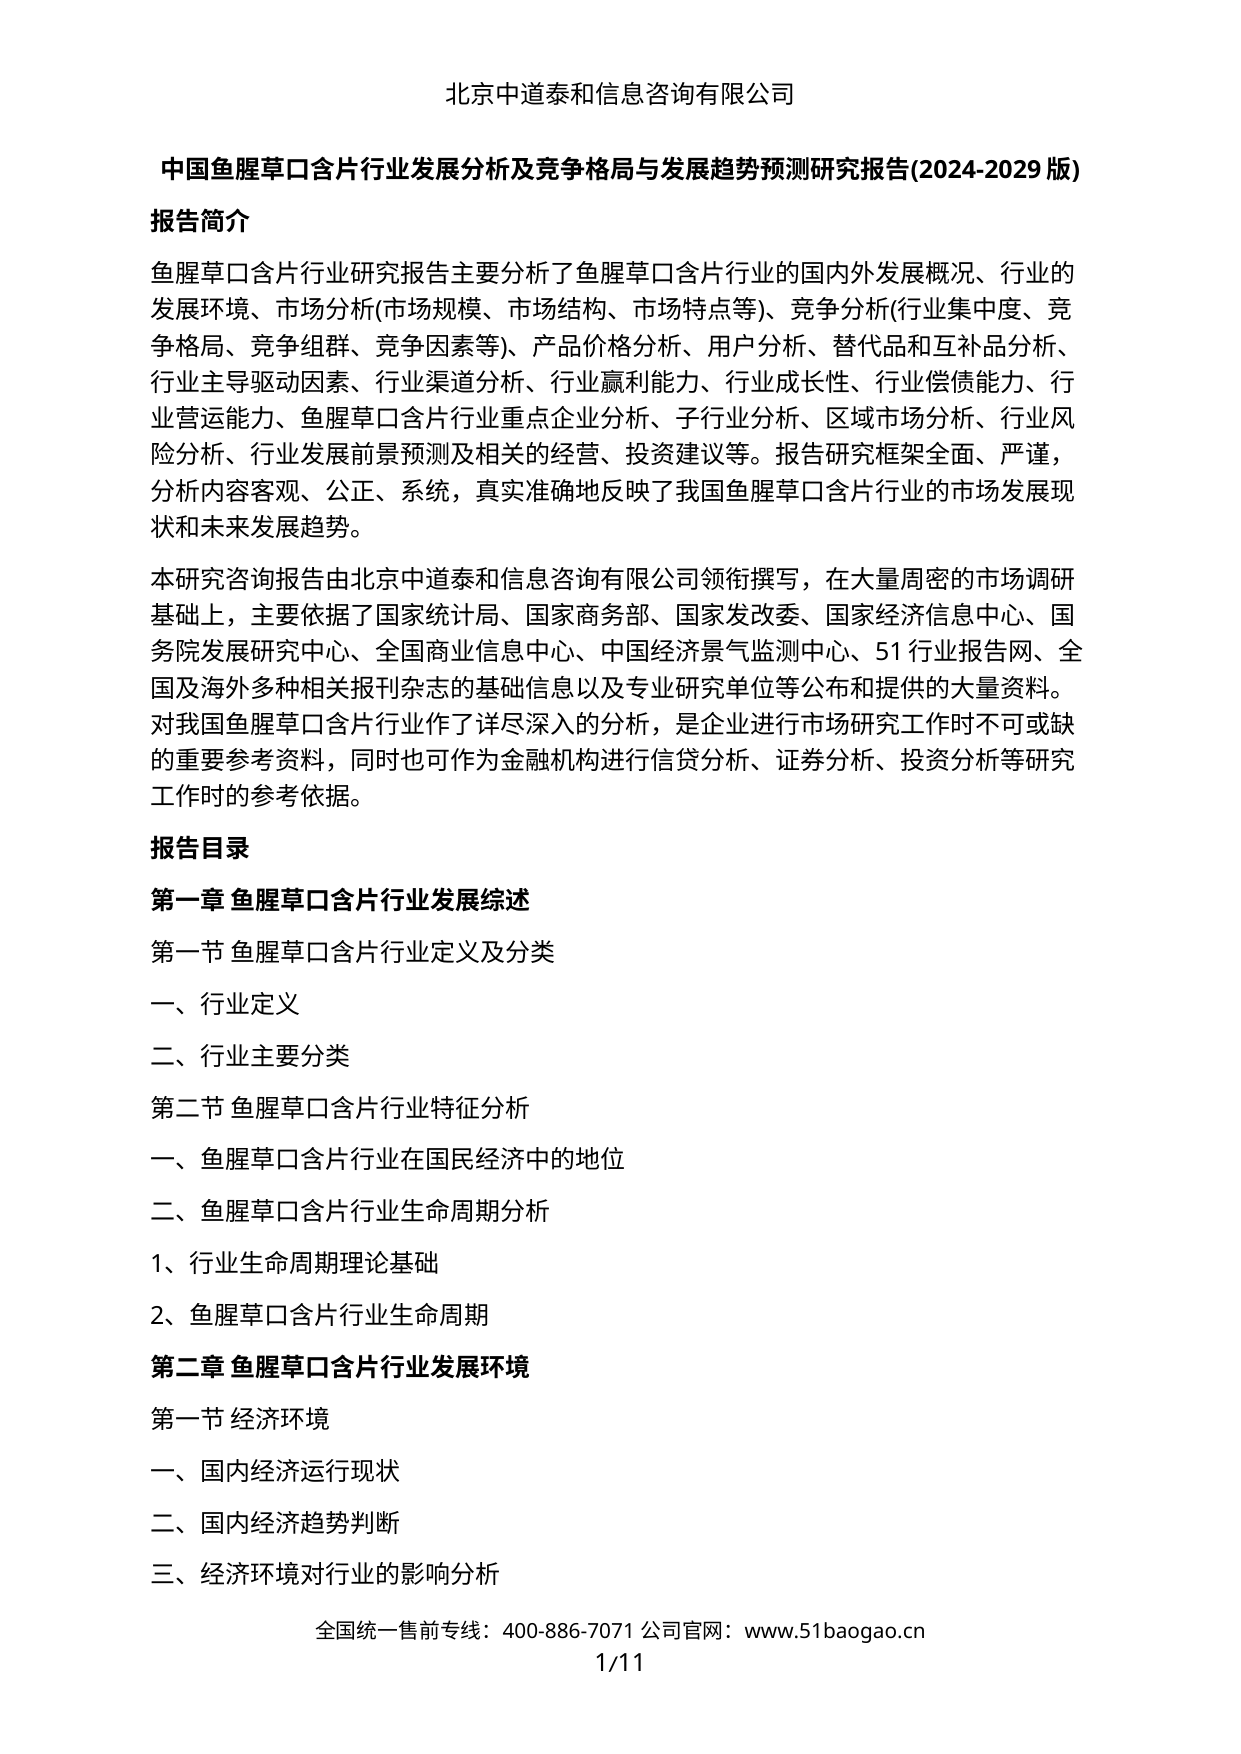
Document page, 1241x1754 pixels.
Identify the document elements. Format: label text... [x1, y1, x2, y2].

text 一、行业定义 [150, 984, 1090, 1021]
text 第一节 鱼腥草口含片行业定义及分类 [150, 932, 1090, 969]
text 一、国内经济运行现状 [150, 1451, 1090, 1487]
text 本研究咨询报告由北京中道泰和信息咨询有限公司领衔撰写，在大量周密的市场调研基础上，主要依据了国家统计局、国家商务部、国家发改委、国家经济信息中心、国务院发展研究中心、全国商业信息中心、中国经济景气监测中心、51行业报告网、全国及海外多种相关报刊杂志的基础信息以及专业研究单位等公布和提供的大量资料。对我国鱼腥草口含片行业作了详尽深入的分析，是企业进行市场研究工作时不可或缺的重要参考资料，同时也可作为金融机构进行信贷分析、证券分析、投资分析等研究工作时的参考依据。 [150, 559, 1090, 813]
text 2、鱼腥草口含片行业生命周期 [150, 1296, 1090, 1332]
text 1、行业生命周期理论基础 [150, 1244, 1090, 1280]
text 报告目录 [150, 829, 1090, 865]
text 鱼腥草口含片行业研究报告主要分析了鱼腥草口含片行业的国内外发展概况、行业的发展环境、市场分析(市场规模、市场结构、市场特点等)、竞争分析(行业集中度、竞争格局、竞争组群、竞争因素等)、产品价格分析、用户分析、替代品和互补品分析、行业主导驱动因素、行业渠道分析、行业赢利能力、行业成长性、行业偿债能力、行业营运能力、鱼腥草口含片行业重点企业分析、子行业分析、区域市场分析、行业风险分析、行业发展前景预测及相关的经营、投资建议等。报告研究框架全面、严谨，分析内容客观、公正、系统，真实准确地反映了我国鱼腥草口含片行业的市场发展现状和未来发展趋势。 [150, 254, 1090, 544]
text 二、国内经济趋势判断 [150, 1503, 1090, 1539]
text 二、行业主要分类 [150, 1036, 1090, 1072]
text 报告简介 [150, 202, 1090, 238]
text 第二节 鱼腥草口含片行业特征分析 [150, 1088, 1090, 1124]
text 中国鱼腥草口含片行业发展分析及竞争格局与发展趋势预测研究报告(2024-2029版) [150, 150, 1090, 186]
text 第一节 经济环境 [150, 1399, 1090, 1436]
text 第二章 鱼腥草口含片行业发展环境 [150, 1347, 1090, 1384]
text 二、鱼腥草口含片行业生命周期分析 [150, 1192, 1090, 1228]
text 第一章 鱼腥草口含片行业发展综述 [150, 881, 1090, 917]
text 三、经济环境对行业的影响分析 [150, 1555, 1090, 1591]
text 一、鱼腥草口含片行业在国民经济中的地位 [150, 1140, 1090, 1176]
